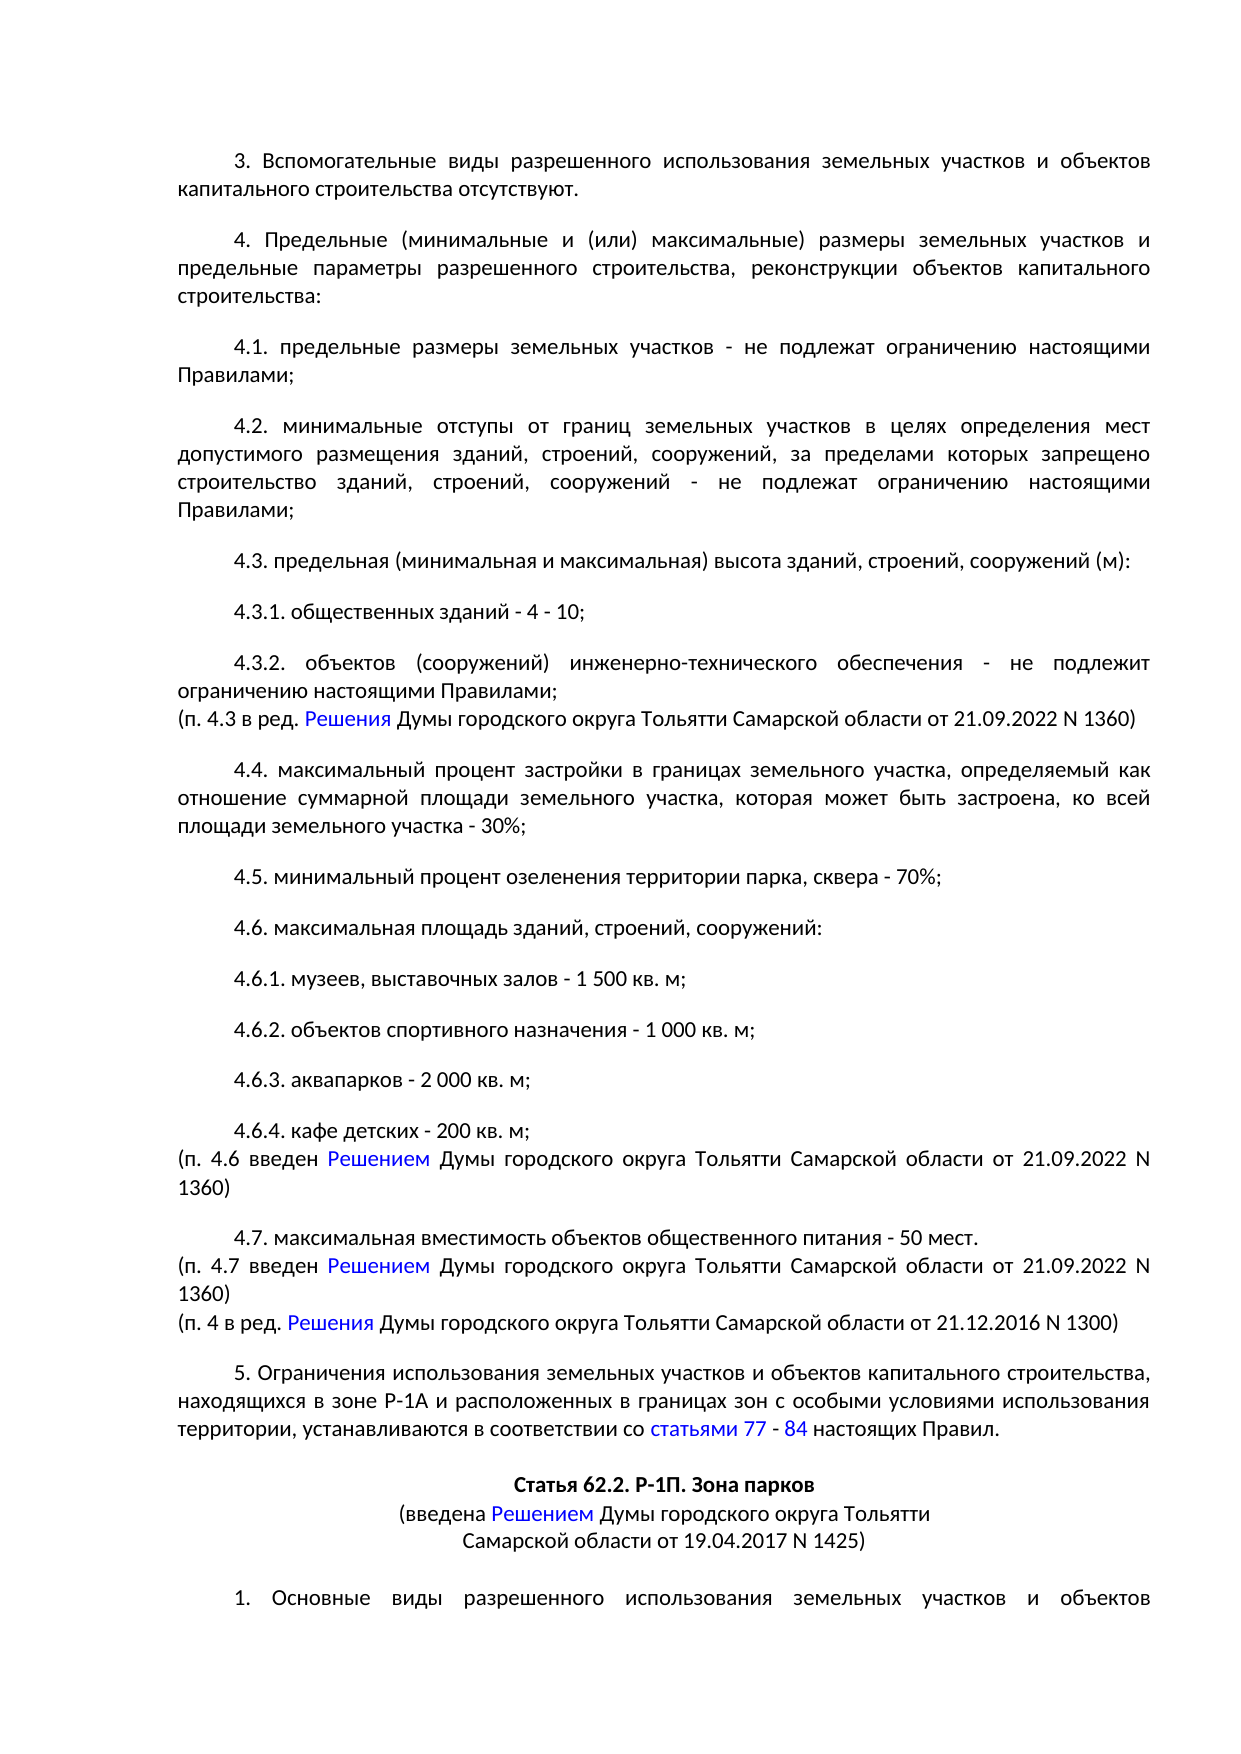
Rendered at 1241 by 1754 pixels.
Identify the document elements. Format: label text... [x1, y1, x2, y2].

text (п. 4.6 введен Решением Думы городского округа Тольятти Самарской области от 21.09.2022 N 1360) [177, 1144, 1152, 1201]
text 4.3. предельная (минимальная и максимальная) высота зданий, строений, сооружений (м): [177, 546, 1152, 574]
text 4.6.1. музеев, выставочных залов - 1 500 кв. м; [177, 964, 1152, 992]
text 4.3.2. объектов (сооружений) инженерно-технического обеспечения - не подлежит ограничению настоящими Правилами; [177, 648, 1152, 704]
text (введена Решением Думы городского округа Тольятти [177, 1499, 1152, 1527]
text 5. Ограничения использования земельных участков и объектов капитального строительства, находящихся в зоне Р-1А и расположенных в границах зон с особыми условиями использования территории, устанавливаются в соответствии со статьями 77 - 84 настоящих Правил. [177, 1358, 1152, 1443]
text (п. 4 в ред. Решения Думы городского округа Тольятти Самарской области от 21.12.2016 N 1300) [177, 1308, 1152, 1336]
title Статья 62.2. Р-1П. Зона парков [177, 1471, 1152, 1499]
text 4.6. максимальная площадь зданий, строений, сооружений: [177, 913, 1152, 941]
text 4.2. минимальные отступы от границ земельных участков в целях определения мест допустимого размещения зданий, строений, сооружений, за пределами которых запрещено строительство зданий, строений, сооружений - не подлежат ограничению настоящими Правилами; [177, 411, 1152, 523]
text 4.5. минимальный процент озеленения территории парка, сквера - 70%; [177, 862, 1152, 890]
text 3. Вспомогательные виды разрешенного использования земельных участков и объектов капитального строительства отсутствуют. [177, 146, 1152, 202]
text (п. 4.7 введен Решением Думы городского округа Тольятти Самарской области от 21.09.2022 N 1360) [177, 1252, 1152, 1308]
text 4.3.1. общественных зданий - 4 - 10; [177, 597, 1152, 625]
text 4.6.4. кафе детских - 200 кв. м; [177, 1117, 1152, 1144]
text (п. 4.3 в ред. Решения Думы городского округа Тольятти Самарской области от 21.09.2022 N 1360) [177, 704, 1152, 732]
text 4.7. максимальная вместимость объектов общественного питания - 50 мест. [177, 1223, 1152, 1252]
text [177, 1583, 1152, 1611]
text 4.6.2. объектов спортивного назначения - 1 000 кв. м; [177, 1015, 1152, 1043]
text Самарской области от 19.04.2017 N 1425) [177, 1527, 1152, 1555]
text 4. Предельные (минимальные и (или) максимальные) размеры земельных участков и предельные параметры разрешенного строительства, реконструкции объектов капитального строительства: [177, 225, 1152, 309]
text 4.6.3. аквапарков - 2 000 кв. м; [177, 1066, 1152, 1094]
text 4.1. предельные размеры земельных участков - не подлежат ограничению настоящими Правилами; [177, 332, 1152, 388]
text 4.4. максимальный процент застройки в границах земельного участка, определяемый как отношение суммарной площади земельного участка, которая может быть застроена, ко всей площади земельного участка - 30%; [177, 755, 1152, 839]
